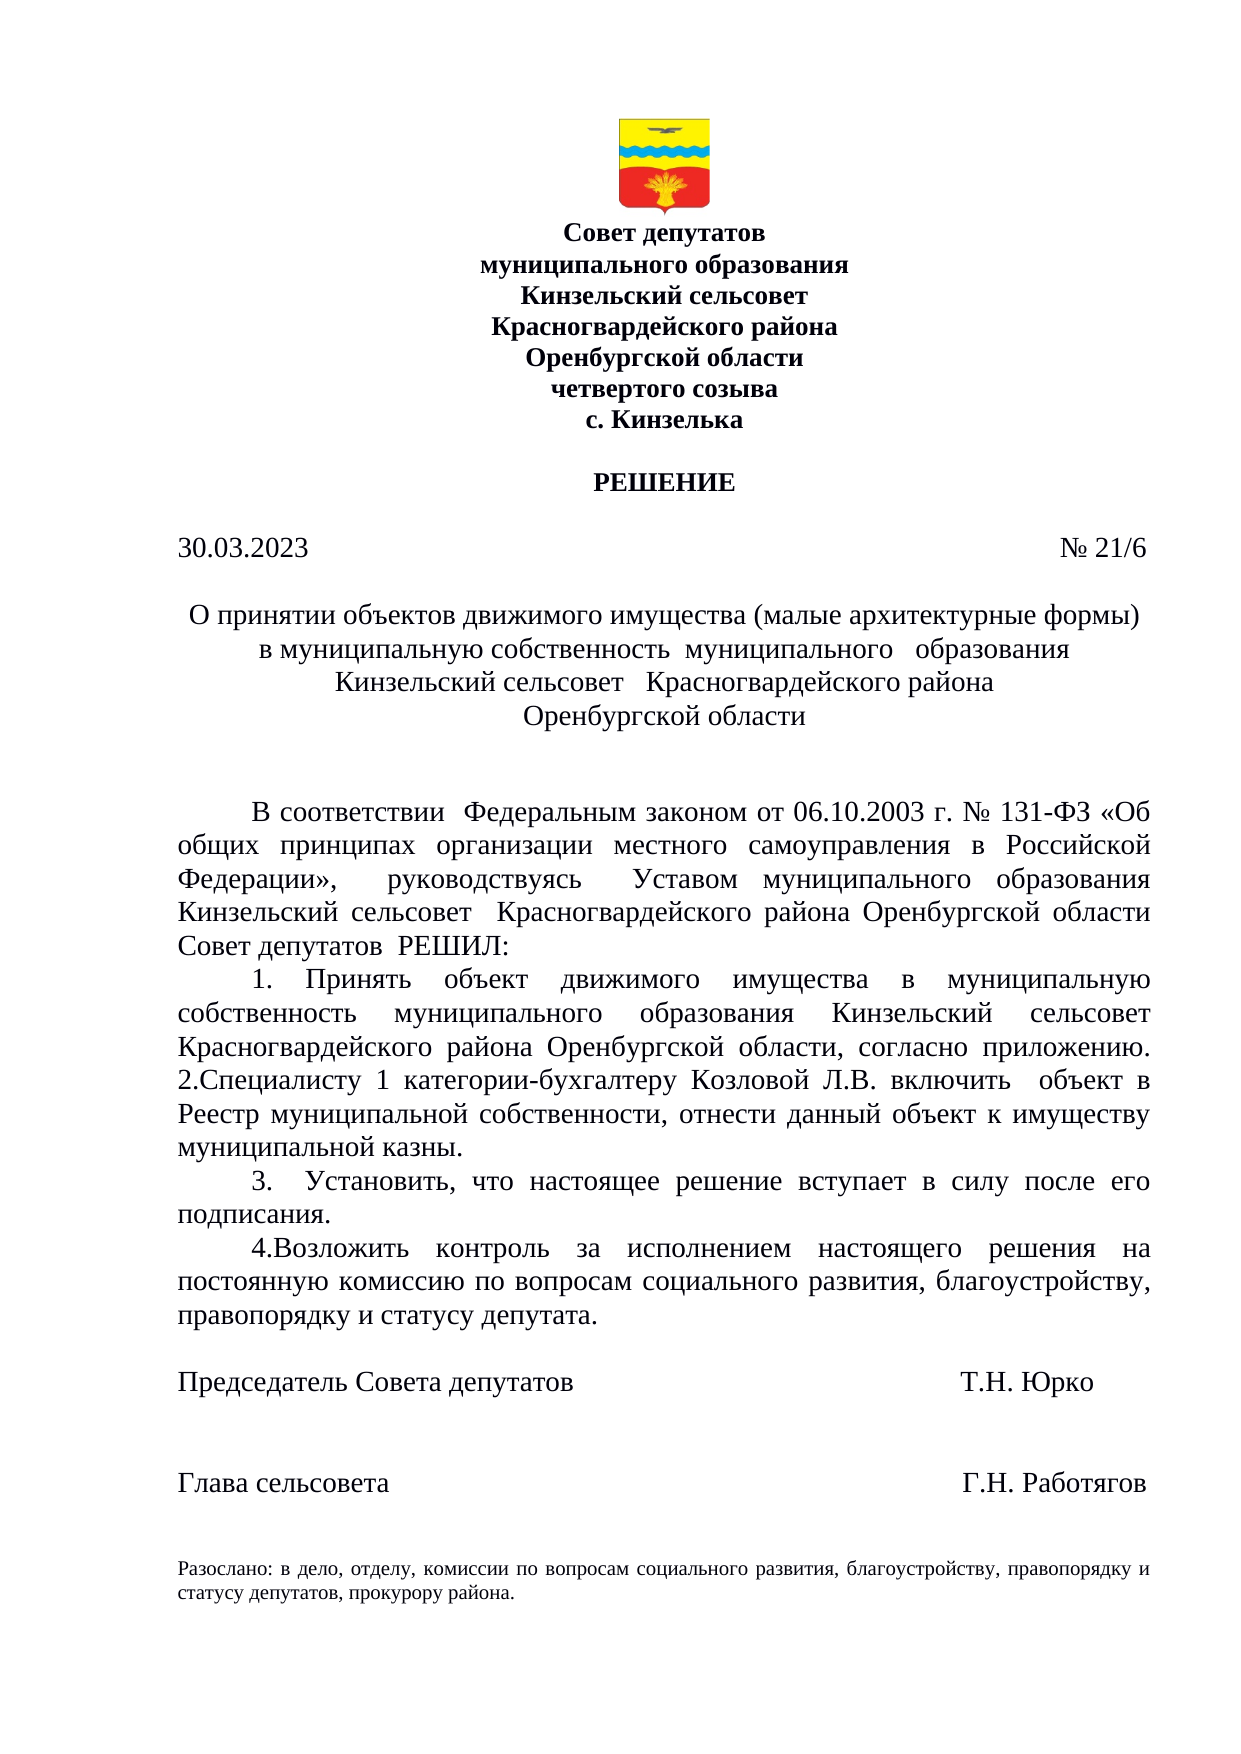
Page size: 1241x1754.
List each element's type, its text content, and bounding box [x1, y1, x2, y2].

title Оренбургской области [177, 341, 1152, 372]
title Совет депутатов [177, 217, 1152, 248]
text 3. Установить, что настоящее решение вступает в силу после его подписания. [177, 1163, 1152, 1230]
text в муниципальную собственность муниципального образования [177, 631, 1152, 664]
title Красногвардейского района [177, 310, 1152, 341]
title муниципального образования [177, 248, 1152, 279]
title с. Кинзелька [177, 403, 1152, 434]
text Оренбургской области [177, 698, 1152, 732]
text Глава сельсовета Г.Н. Работягов [177, 1465, 1152, 1498]
title Кинзельский сельсовет [177, 279, 1152, 310]
title четвертого созыва [177, 372, 1152, 403]
title РЕШЕНИЕ [177, 466, 1152, 497]
picture [619, 155, 710, 217]
text Председатель Совета депутатов Т.Н. Юрко [177, 1364, 1152, 1398]
text О принятии объектов движимого имущества (малые архитектурные формы) [177, 597, 1152, 631]
picture [619, 118, 710, 148]
text Разослано: в дело, отделу, комиссии по вопросам социального развития, благоустройству, правопорядку и статусу депутатов, прокурору района. [177, 1556, 1152, 1604]
text 4.Возложить контроль за исполнением настоящего решения на постоянную комиссию по вопросам социального развития, благоустройству, правопорядку и статусу депутата. [177, 1230, 1152, 1331]
title 30.03.2023 № 21/6 [177, 530, 1152, 564]
text 1. Принять объект движимого имущества в муниципальную собственность муниципального образования Кинзельский сельсовет Красногвардейского района Оренбургской области, согласно приложению. 2.Специалисту 1 категории-бухгалтеру Козловой Л.В. включить объект в Реестр муниципальной собственности, отнести данный объект к имуществу муниципальной казны. [177, 962, 1152, 1163]
text Кинзельский сельсовет Красногвардейского района [177, 664, 1152, 698]
text В соответствии Федеральным законом от 06.10.2003 г. № 131-ФЗ «Об общих принципах организации местного самоуправления в Российской Федерации», руководствуясь Уставом муниципального образования Кинзельский сельсовет Красногвардейского района Оренбургской области Совет депутатов РЕШИЛ: [177, 794, 1152, 962]
